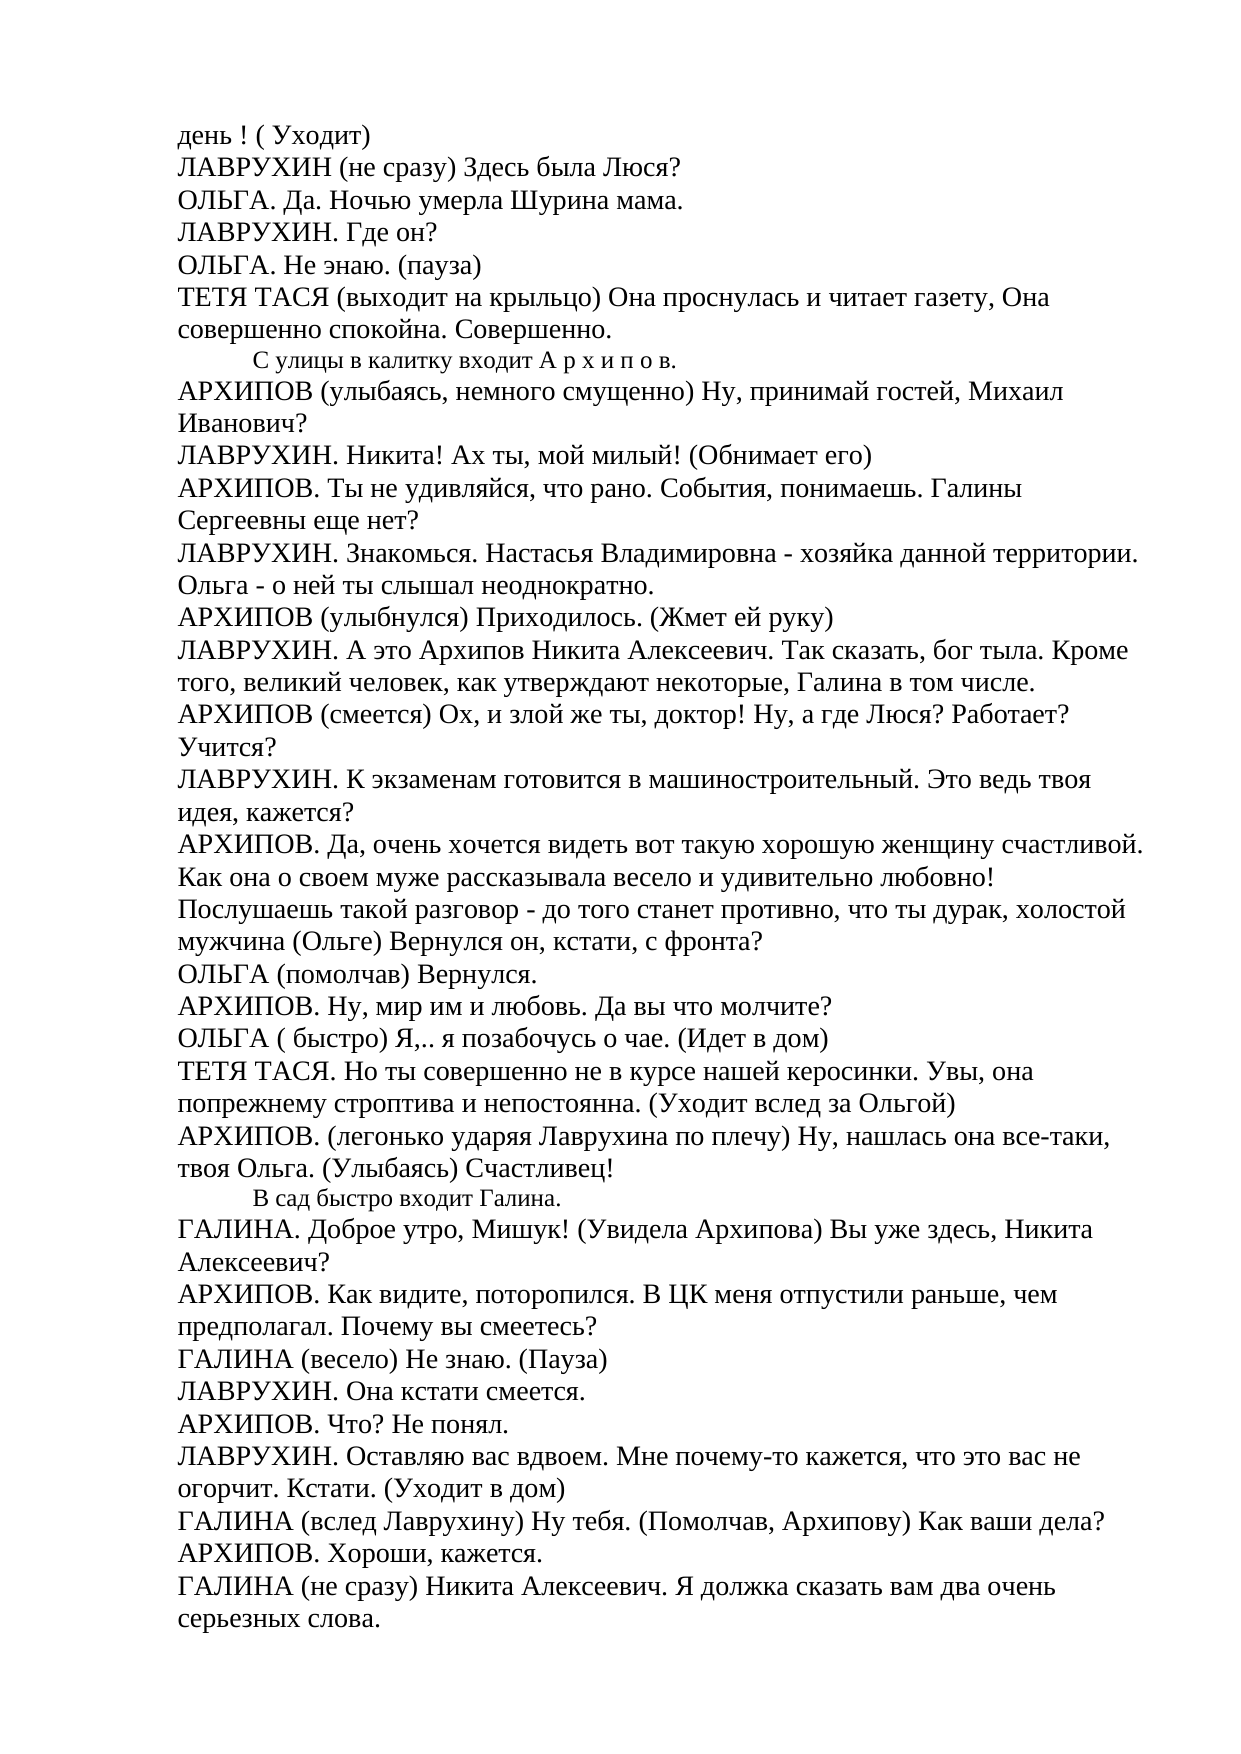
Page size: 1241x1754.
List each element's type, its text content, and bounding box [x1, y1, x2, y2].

text В сад быстро входит Галина. [252, 1183, 1152, 1212]
text С улицы в калитку входит А р х и п о в. [252, 345, 1152, 374]
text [177, 1212, 1152, 1633]
text АРХИПОВ (улыбаясь, немного смущенно) Ну, принимай гостей, Михаил Иванович? ЛАВРУХИН. Никита! Ах ты, мой милый! (Обнимает его) АРХИПОВ. Ты не удивляйся, что рано. События, понимаешь. Галины Сергеевны еще нет? ЛАВРУХИН. Знакомься. Настасья Владимировна - хозяйка данной территории. Ольга - о ней ты слышал неоднократно. АРХИПОВ (улыбнулся) Приходилось. (Жмет ей руку) ЛАВРУХИН. А это Архипов Никита Алексеевич. Так сказать, бог тыла. Кроме того, великий человек, как утверждают некоторые, Галина в том числе. АРХИПОВ (смеется) Ох, и злой же ты, доктор! Ну, а где Люся? Работает? Учится? ЛАВРУХИН. К экзаменам готовится в машиностроительный. Это ведь твоя идея, кажется? АРХИПОВ. Да, очень хочется видеть вот такую хорошую женщину счастливой. Как она о своем муже рассказывала весело и удивительно любовно! Послушаешь такой разговор - до того станет противно, что ты дурак, холостой мужчина (Ольге) Вернулся он, кстати, с фронта? ОЛЬГА (помолчав) Вернулся. АРХИПОВ. Ну, мир им и любовь. Да вы что молчите? ОЛЬГА ( быстро) Я,.. я позабочусь о чае. (Идет в дом) ТЕТЯ ТАСЯ. Но ты совершенно не в курсе нашей керосинки. Увы, она попрежнему строптива и непостоянна. (Уходит вслед за Ольгой) АРХИПОВ. (легонько ударяя Лаврухина по плечу) Ну, нашлась она все-таки, твоя Ольга. (Улыбаясь) Счастливец! [177, 374, 1152, 1183]
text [177, 118, 1152, 345]
